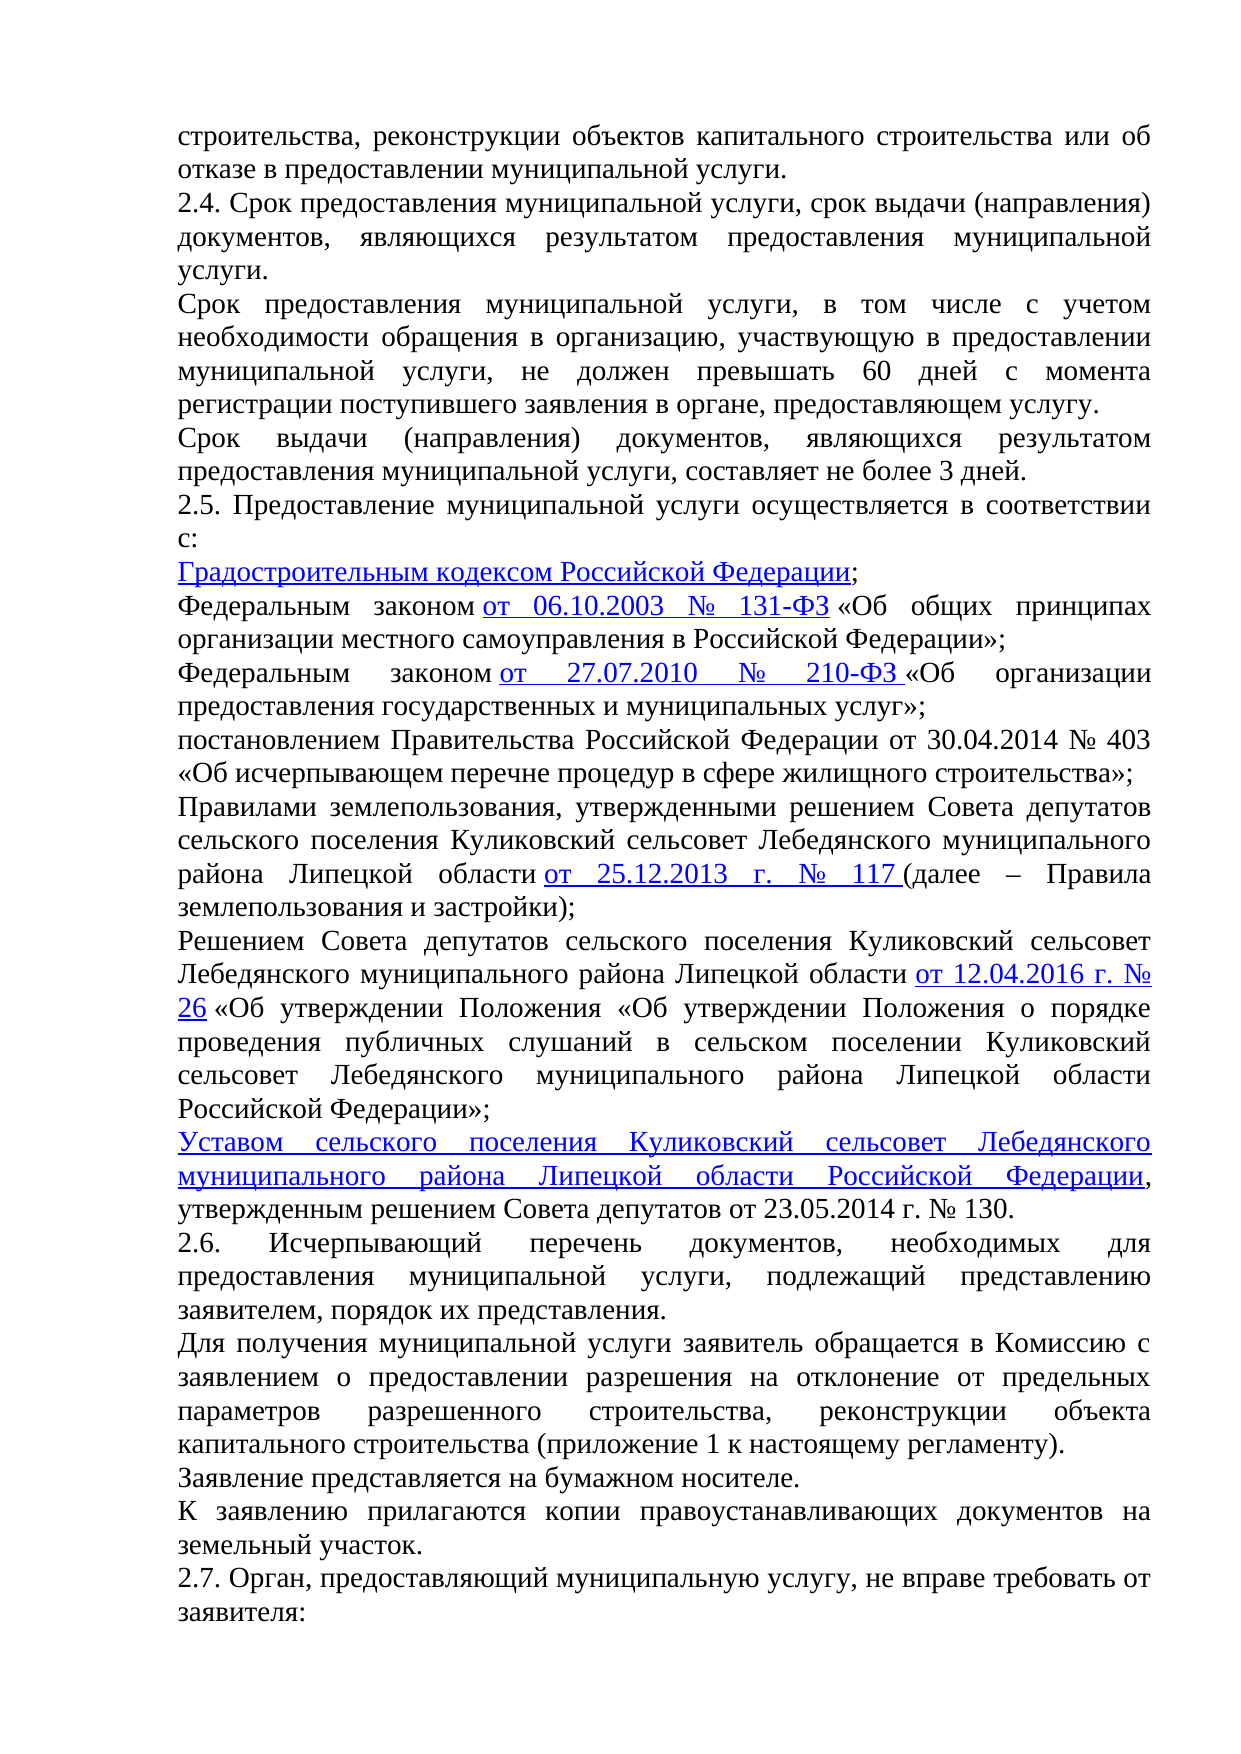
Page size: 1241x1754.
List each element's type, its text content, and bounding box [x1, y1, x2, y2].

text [177, 118, 1152, 185]
text Срок предоставления муниципальной услуги, в том числе с учетом необходимости обращения в организацию, участвующую в предоставлении муниципальной услуги, не должен превышать 60 дней с момента регистрации поступившего заявления в органе, предоставляющем услугу. [177, 286, 1152, 420]
text 2.5. Предоставление муниципальной услуги осуществляется в соответствии с: [177, 487, 1152, 554]
text К заявлению прилагаются копии правоустанавливающих документов на земельный участок. [177, 1493, 1152, 1560]
text 2.4. Срок предоставления муниципальной услуги, срок выдачи (направления) документов, являющихся результатом предоставления муниципальной услуги. [177, 185, 1152, 286]
text Уставом сельского поселения Куликовский сельсовет Лебедянского муниципального района Липецкой области Российской Федерации, утвержденным решением Совета депутатов от 23.05.2014 г. № 130. [177, 1154, 1152, 1225]
text Правилами землепользования, утвержденными решением Совета депутатов сельского поселения Куликовский сельсовет Лебедянского муниципального района Липецкой области от 25.12.2013 г. № 117 (далее – Правила землепользования и застройки); [177, 789, 1152, 923]
text Заявление представляется на бумажном носителе. [177, 1460, 1152, 1493]
text Уставом сельского поселения Куликовский сельсовет Лебедянского муниципального района Липецкой области Российской Федерации, утвержденным решением Совета депутатов от 23.05.2014 г. № 130. [177, 1124, 1152, 1153]
text Федеральным законом от 06.10.2003 № 131-ФЗ «Об общих принципах организации местного самоуправления в Российской Федерации»; [177, 588, 1152, 655]
text Решением Совета депутатов сельского поселения Куликовский сельсовет Лебедянского муниципального района Липецкой области от 12.04.2016 г. № 26 «Об утверждении Положения «Об утверждении Положения о порядке проведения публичных слушаний в сельском поселении Куликовский сельсовет Лебедянского муниципального района Липецкой области Российской Федерации»; [177, 923, 1152, 1124]
text Градостроительным кодексом Российской Федерации; [177, 554, 1152, 588]
text постановлением Правительства Российской Федерации от 30.04.2014 № 403 «Об исчерпывающем перечне процедур в сфере жилищного строительства»; [177, 722, 1152, 789]
text 2.6. Исчерпывающий перечень документов, необходимых для предоставления муниципальной услуги, подлежащий представлению заявителем, порядок их представления. [177, 1225, 1152, 1326]
text Для получения муниципальной услуги заявитель обращается в Комиссию с заявлением о предоставлении разрешения на отклонение от предельных параметров разрешенного строительства, реконструкции объекта капитального строительства (приложение 1 к настоящему регламенту). [177, 1326, 1152, 1460]
text Срок выдачи (направления) документов, являющихся результатом предоставления муниципальной услуги, составляет не более 3 дней. [177, 420, 1152, 487]
text 2.7. Орган, предоставляющий муниципальную услугу, не вправе требовать от заявителя: [177, 1560, 1152, 1627]
text Федеральным законом от 27.07.2010 № 210-ФЗ «Об организации предоставления государственных и муниципальных услуг»; [177, 655, 1152, 722]
